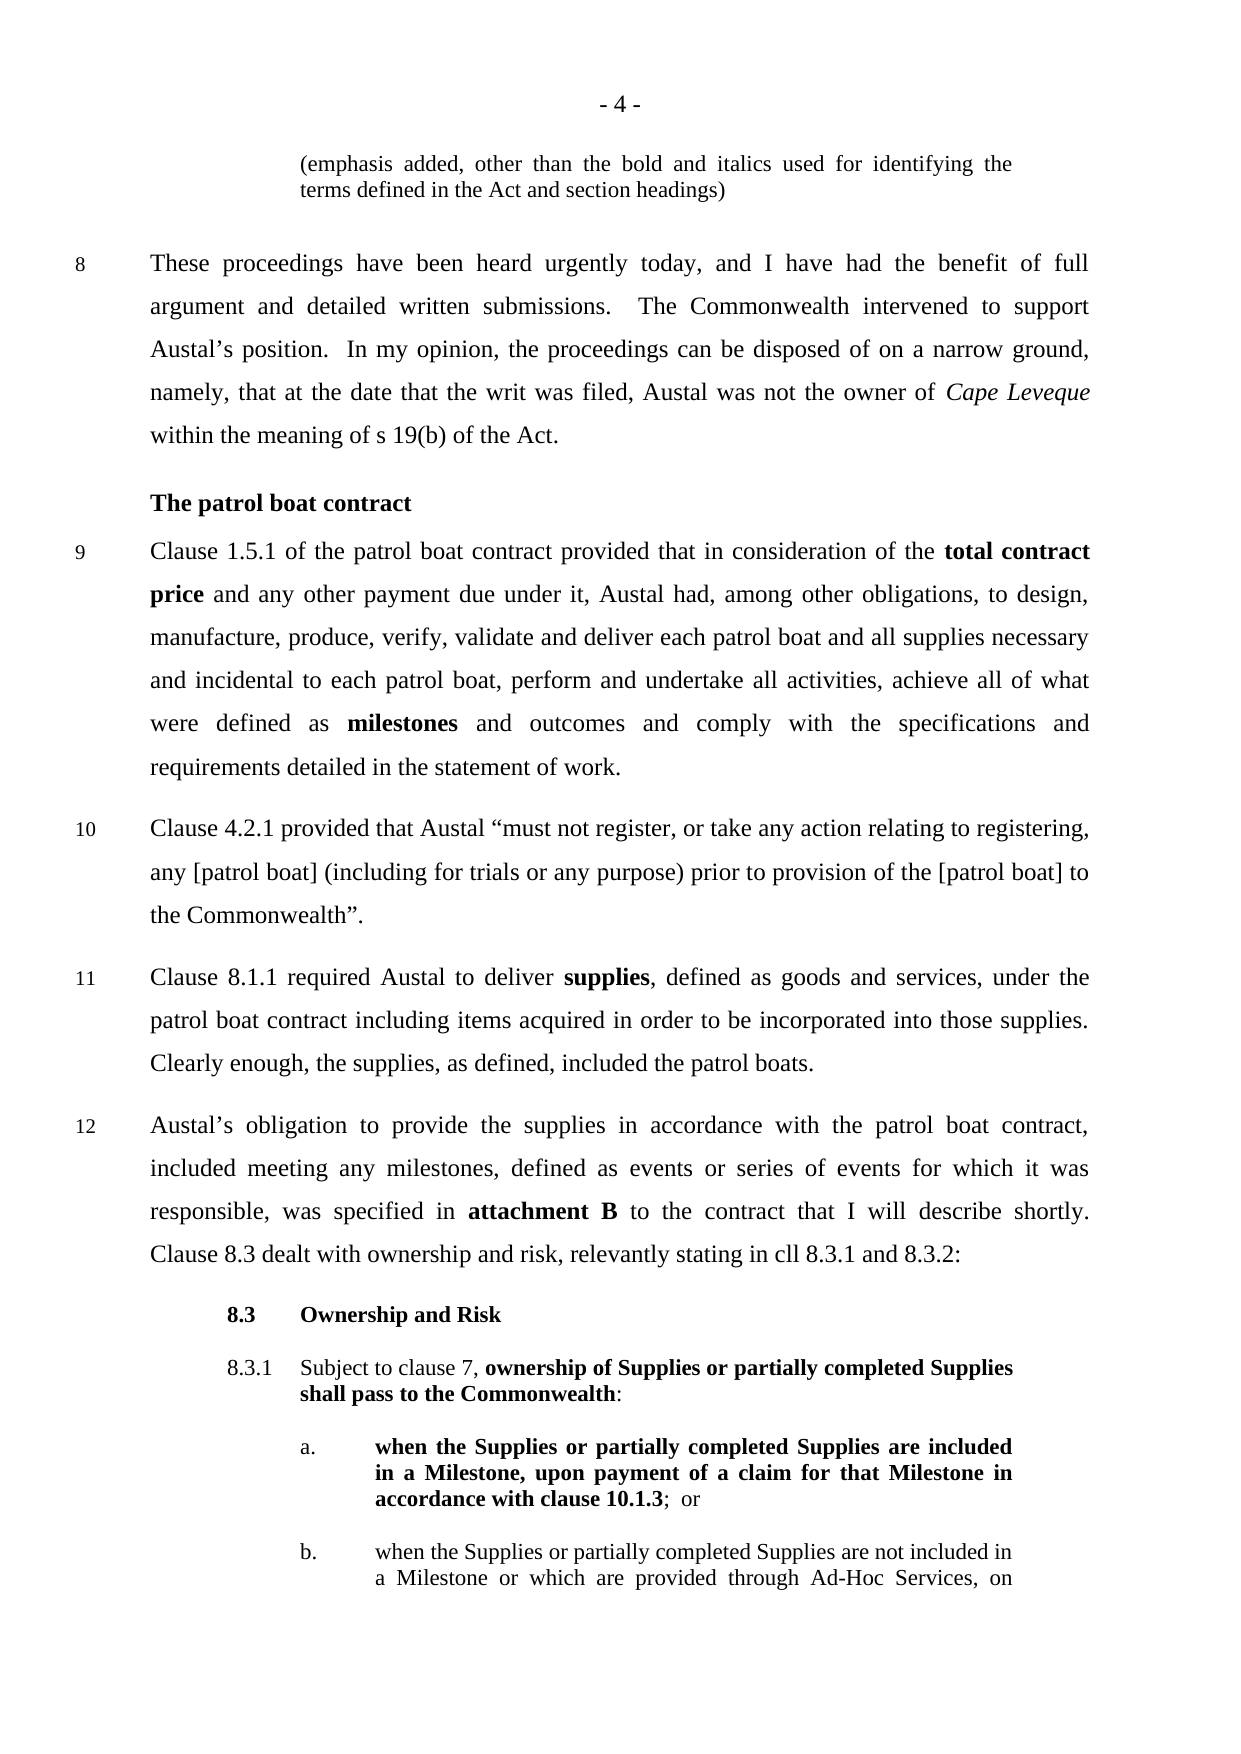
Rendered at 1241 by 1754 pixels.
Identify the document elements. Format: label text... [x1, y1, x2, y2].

text (emphasis added, other than the bold and italics used for identifying the terms defined in the Act and section headings) [300, 150, 1013, 203]
subtitle The patrol boat contract [150, 488, 1090, 517]
text 8.3 Ownership and Risk [227, 1301, 1013, 1327]
text 8.3.1 Subject to clause 7, ownership of Supplies or partially completed Supplies shall pass to the Commonwealth: [227, 1354, 1013, 1406]
text Clause 8.1.1 required Austal to deliver supplies, defined as goods and services, under the patrol boat contract including items acquired in order to be incorporated into those supplies. Clearly enough, the supplies, as defined, included the patrol boats. [75, 962, 1090, 1077]
text Austal’s obligation to provide the supplies in accordance with the patrol boat contract, included meeting any milestones, defined as events or series of events for which it was responsible, was specified in attachment B to the contract that I will describe shortly. Clause 8.3 dealt with ownership and risk, relevantly stating in cll 8.3.1 and 8.3.2: [75, 1110, 1090, 1268]
text Clause 4.2.1 provided that Austal “must not register, or take any action relating to registering, any [patrol boat] (including for trials or any purpose) prior to provision of the [patrol boat] to the Commonwealth”. [75, 813, 1090, 928]
text a. when the Supplies or partially completed Supplies are included in a Milestone, upon payment of a claim for that Milestone in accordance with clause 10.1.3; or [300, 1433, 1013, 1512]
text These proceedings have been heard urgently today, and I have had the benefit of full argument and detailed written submissions. The Commonwealth intervened to support Austal’s position. In my opinion, the proceedings can be disposed of on a narrow ground, namely, that at the date that the writ was filed, Austal was not the owner of Cape Leveque within the meaning of s 19(b) of the Act. [75, 248, 1090, 449]
text Clause 1.5.1 of the patrol boat contract provided that in consideration of the total contract price and any other payment due under it, Austal had, among other obligations, to design, manufacture, produce, verify, validate and deliver each patrol boat and all supplies necessary and incidental to each patrol boat, perform and undertake all activities, achieve all of what were defined as milestones and outcomes and comply with the specifications and requirements detailed in the statement of work. [75, 536, 1090, 780]
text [300, 1538, 1013, 1591]
